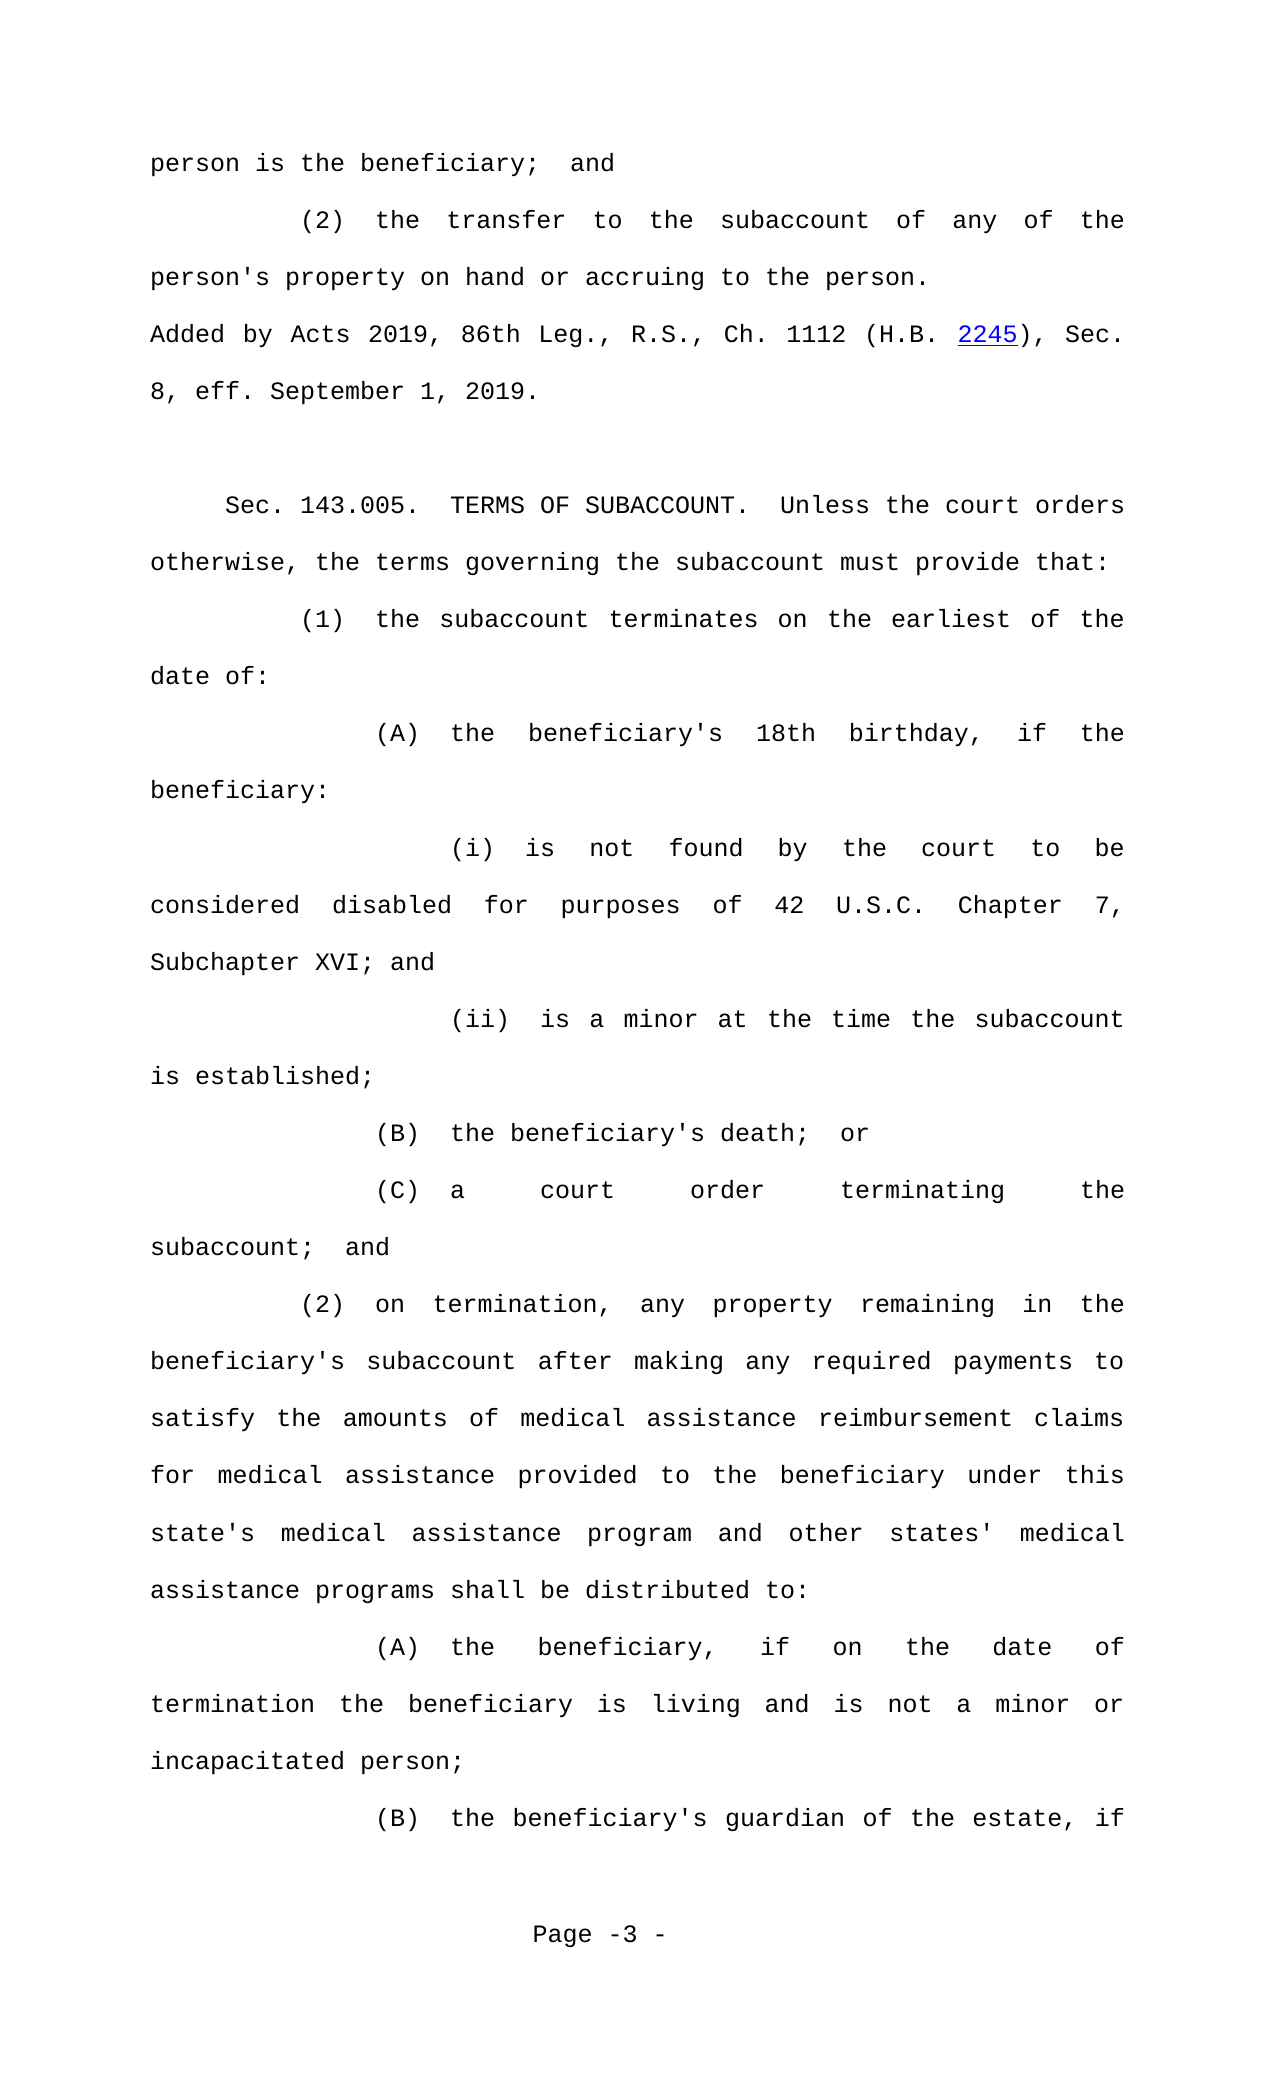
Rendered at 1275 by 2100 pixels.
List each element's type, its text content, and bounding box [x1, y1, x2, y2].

text (i) is not found by the court to be considered disabled for purposes of 42 U.S.C. Chapter 7, Subchapter XVI; and [150, 835, 1125, 978]
text Sec. 143.005. TERMS OF SUBACCOUNT. Unless the court orders otherwise, the terms governing the subaccount must provide that: [150, 492, 1125, 578]
text Added by Acts 2019, 86th Leg., R.S., Ch. 1112 (H.B. 2245), Sec. 8, eff. September 1, 2019. [150, 321, 1125, 407]
text (2) on termination, any property remaining in the beneficiary's subaccount after making any required payments to satisfy the amounts of medical assistance reimbursement claims for medical assistance provided to the beneficiary under this state's medical assistance program and other states' medical assistance programs shall be distributed to: [150, 1292, 1125, 1606]
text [150, 150, 1125, 178]
text (1) the subaccount terminates on the earliest of the date of: [150, 607, 1125, 692]
text (A) the beneficiary, if on the date of termination the beneficiary is living and is not a minor or incapacitated person; [150, 1634, 1125, 1777]
text (A) the beneficiary's 18th birthday, if the beneficiary: [150, 721, 1125, 806]
text (ii) is a minor at the time the subaccount is established; [150, 1006, 1125, 1092]
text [150, 1805, 1125, 1834]
text (B) the beneficiary's death; or [150, 1120, 1125, 1149]
text (C) a court order terminating the subaccount; and [150, 1177, 1125, 1263]
text (2) the transfer to the subaccount of any of the person's property on hand or accruing to the person. [150, 207, 1125, 293]
